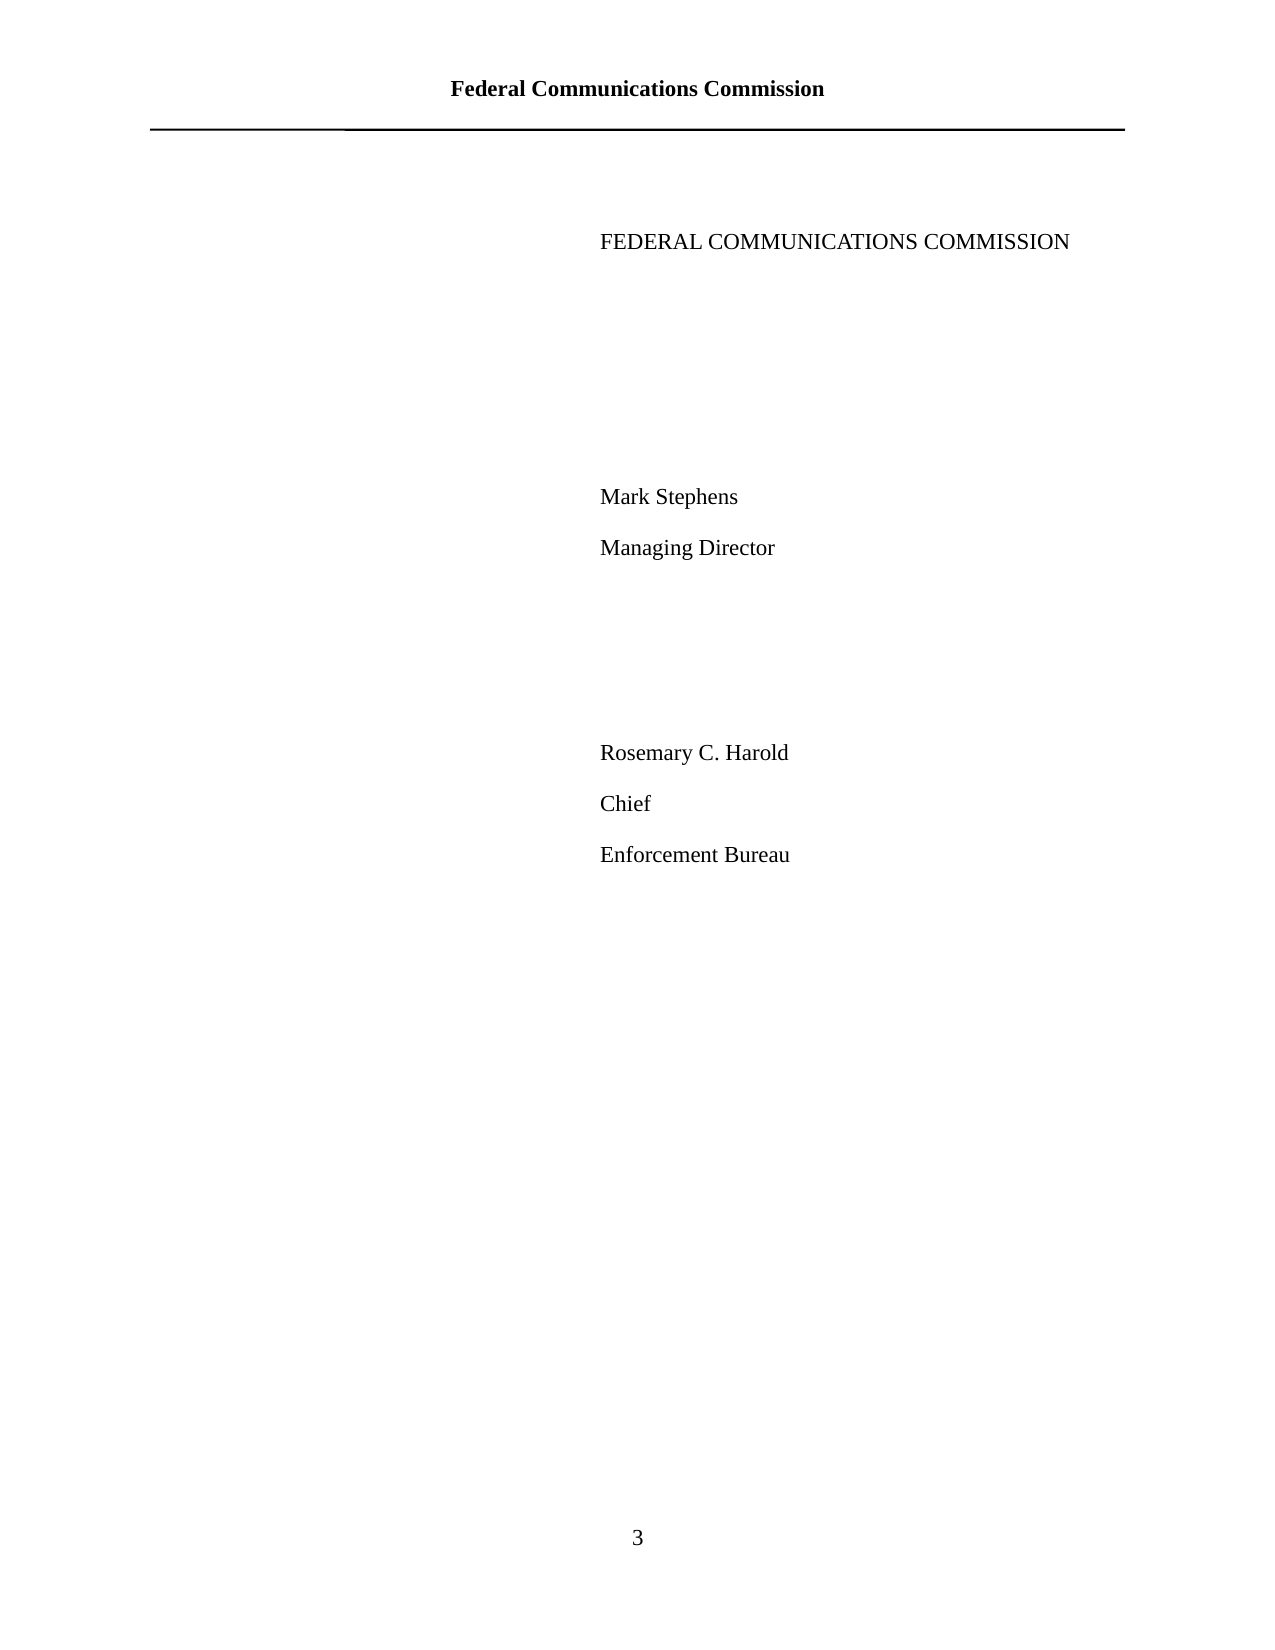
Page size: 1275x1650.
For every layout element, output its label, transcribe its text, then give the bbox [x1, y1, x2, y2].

text Managing Director [525, 534, 1125, 561]
text Rosemary C. Harold [525, 738, 1125, 765]
text FEDERAL COMMUNICATIONS COMMISSION [150, 228, 1125, 254]
text Chief [150, 789, 1125, 816]
text Enforcement Bureau [150, 841, 1125, 867]
text Mark Stephens [150, 483, 1125, 510]
